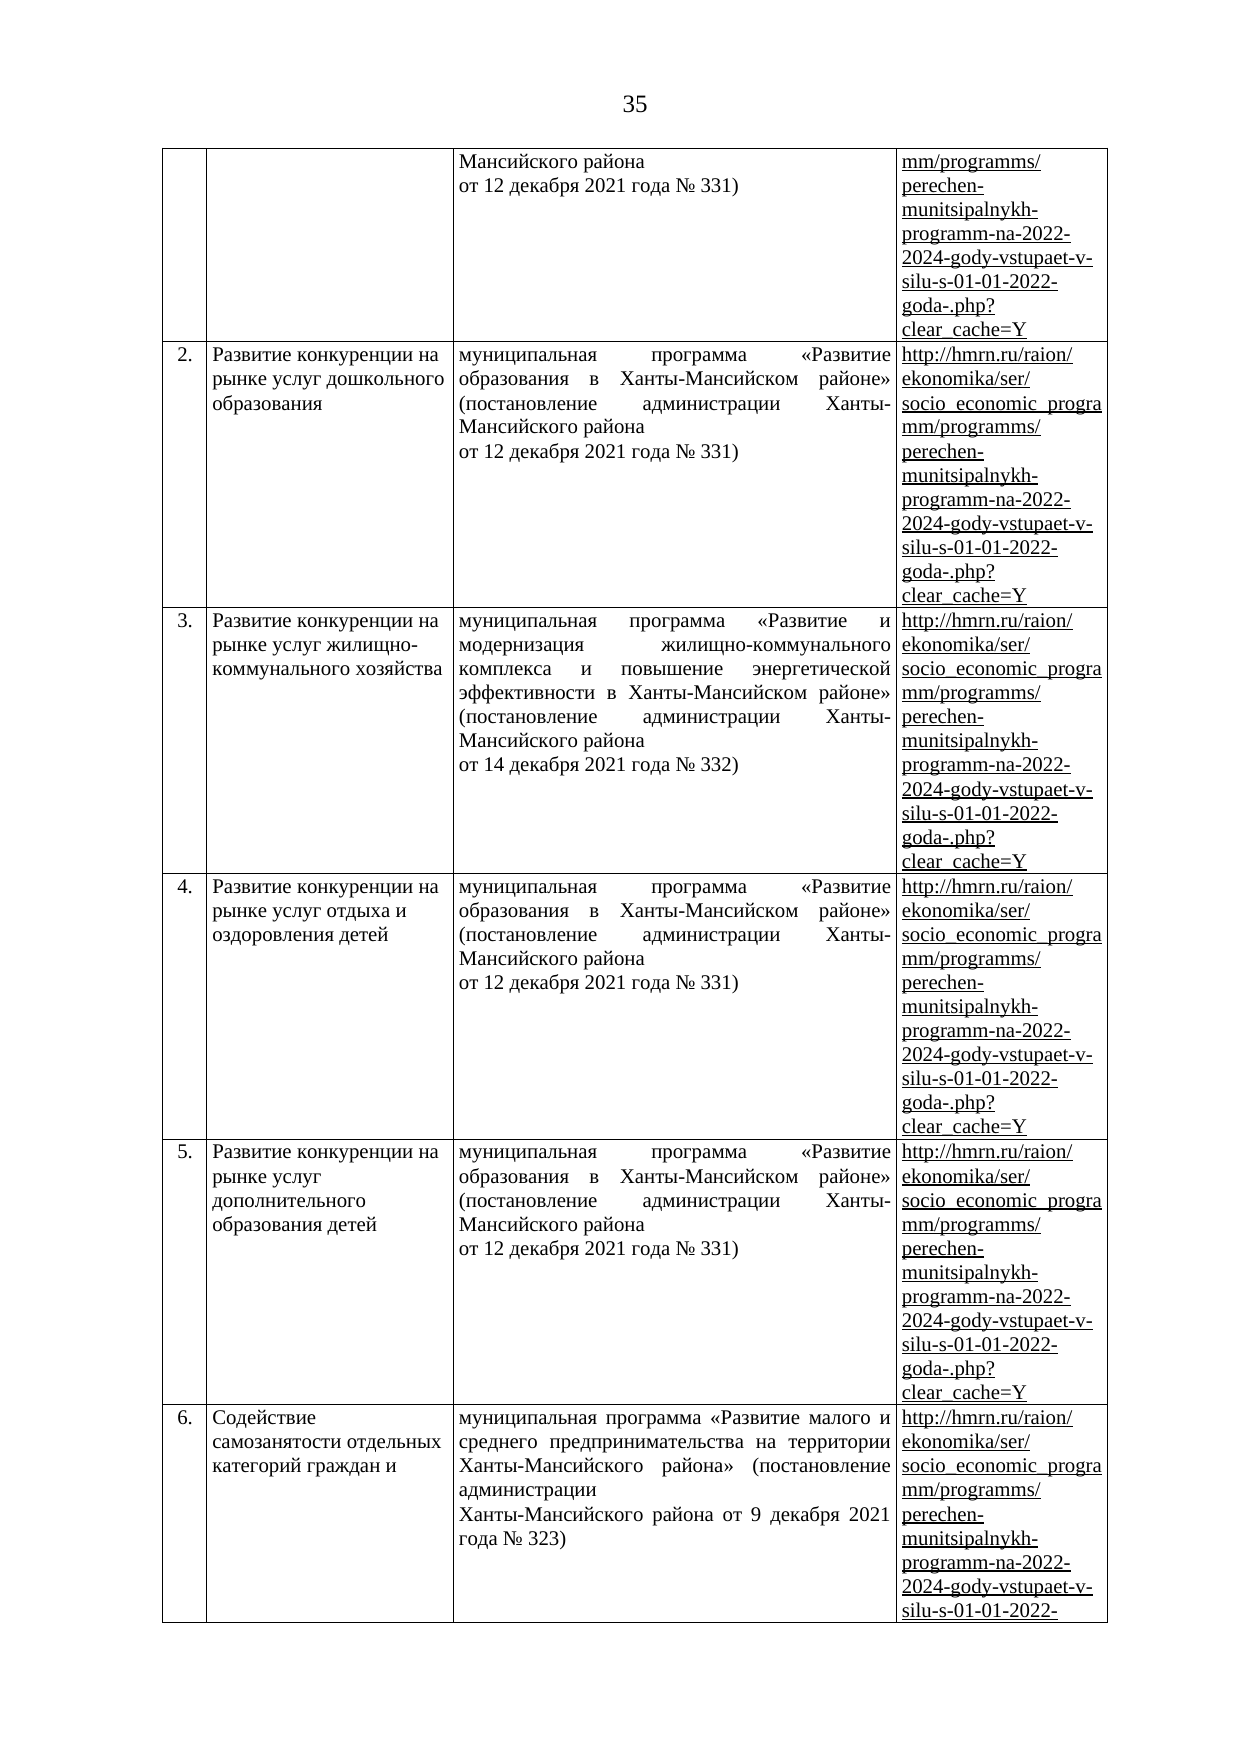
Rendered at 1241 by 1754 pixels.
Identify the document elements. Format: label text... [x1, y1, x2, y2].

table_cell Развитие конкуренции на рынке услуг жилищно-коммунального хозяйства [207, 608, 453, 873]
table_cell 5. [163, 1140, 206, 1404]
table_cell 3. [163, 608, 206, 873]
table_cell Развитие конкуренции на рынке услуг дополнительного образования детей [207, 1140, 453, 1404]
table_cell Развитие конкуренции на рынке услуг дошкольного образования [207, 342, 453, 607]
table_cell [207, 1405, 453, 1622]
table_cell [897, 1405, 1107, 1622]
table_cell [897, 149, 1107, 341]
table_cell 4. [163, 874, 206, 1138]
table_cell муниципальная программа «Развитие и модернизация жилищно-коммунального комплекса и повышение энергетической эффективности в Ханты-Мансийском районе» (постановление администрации Ханты-Мансийского района от 14 декабря 2021 года № 332) [454, 608, 896, 873]
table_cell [454, 1405, 896, 1622]
table_cell 2. [163, 342, 206, 607]
table_cell Развитие конкуренции на рынке услуг отдыха и оздоровления детей [207, 874, 453, 1138]
table_cell 6. [163, 1405, 206, 1622]
table_cell 1. [163, 149, 206, 341]
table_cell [454, 149, 896, 341]
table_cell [207, 149, 453, 341]
